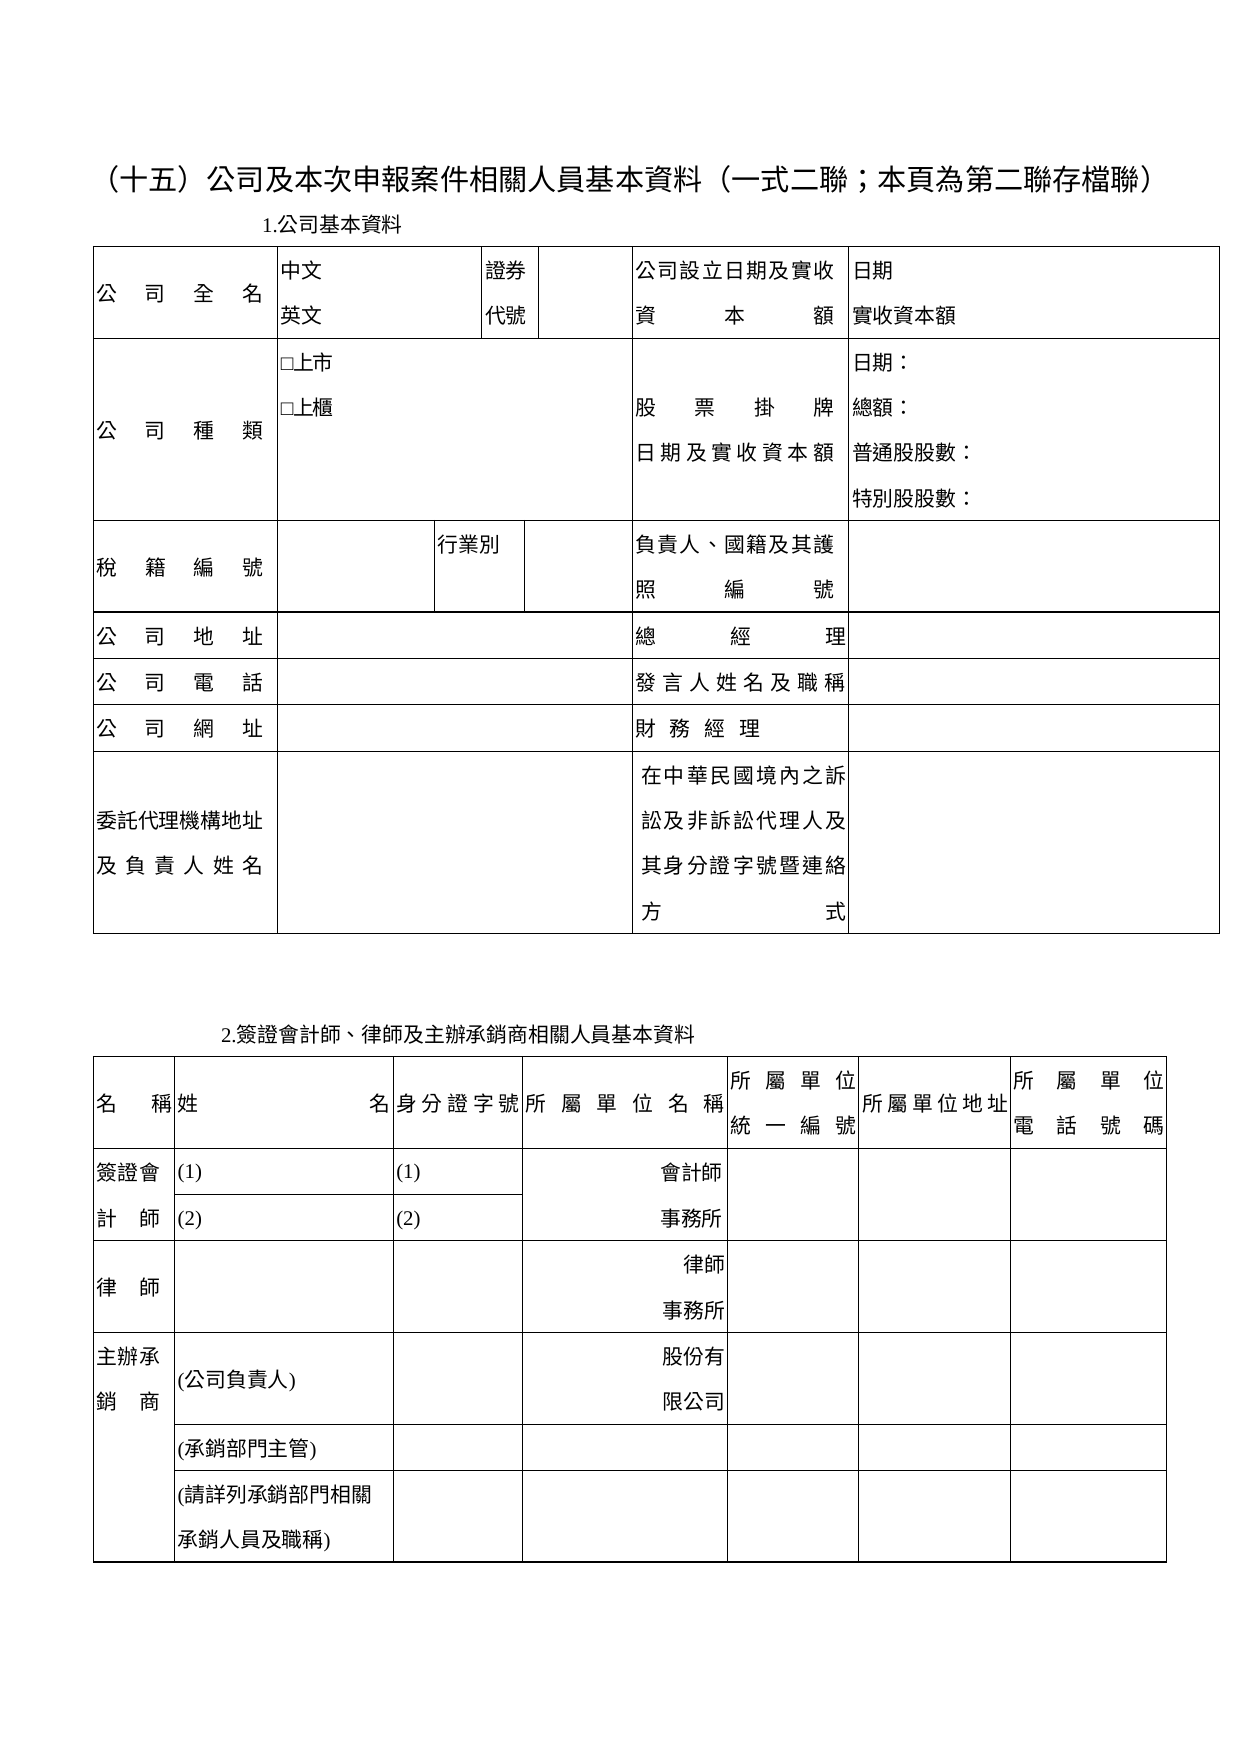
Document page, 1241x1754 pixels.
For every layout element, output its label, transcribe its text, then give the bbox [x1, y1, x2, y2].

table_header 身分證字號 [394, 1057, 522, 1147]
table_cell [728, 1241, 858, 1332]
table_cell 財 務 經 理 [633, 705, 848, 751]
table_header 證券 代號 [482, 247, 538, 337]
table_cell [1011, 1471, 1166, 1561]
table_header 公司全名 [94, 247, 277, 337]
table_cell [525, 521, 632, 611]
table_cell [394, 1425, 522, 1470]
table_cell 會計師 事務所 [523, 1149, 727, 1240]
table_cell [849, 521, 1219, 611]
table_cell 股票掛牌 日期及實收資本額 [633, 339, 848, 520]
table_cell (承銷部門主管) [175, 1425, 393, 1470]
table_cell [859, 1425, 1010, 1470]
table_cell 發言人姓名及職稱 [633, 659, 848, 704]
table_cell (請詳列承銷部門相關承銷人員及職稱) [175, 1471, 393, 1561]
table_cell (1) [394, 1149, 522, 1194]
table_header 公司設立日期及實收資本額 [633, 247, 848, 337]
table_cell [278, 521, 434, 611]
table_cell [394, 1241, 522, 1332]
table_cell [278, 752, 632, 933]
table_cell 負責人、國籍及其護照編號 [633, 521, 848, 611]
table_cell 行業別 [435, 521, 524, 611]
text 2.簽證會計師、律師及主辦承銷商相關人員基本資料 [183, 1010, 1181, 1056]
table_cell [728, 1333, 858, 1423]
table_cell [278, 613, 632, 658]
table_cell (1) [175, 1149, 393, 1194]
table_header 所屬單位地址 [859, 1057, 1010, 1147]
table_cell (2) [394, 1195, 522, 1240]
table_cell [175, 1241, 393, 1332]
table_header 日期 實收資本額 [849, 247, 1219, 337]
table_cell [523, 1471, 727, 1561]
table_cell [728, 1149, 858, 1240]
table_cell 律師 事務所 [523, 1241, 727, 1332]
table_cell [728, 1425, 858, 1470]
table_cell [849, 752, 1219, 933]
table_header 所屬單位 統一編號 [728, 1057, 858, 1147]
table_header 所屬單位名稱 [523, 1057, 727, 1147]
table_cell [394, 1333, 522, 1423]
table_cell 總經理 [633, 613, 848, 658]
table_cell 律師 [94, 1241, 174, 1332]
table_header 所屬單位 電話號碼 [1011, 1057, 1166, 1147]
text 1.公司基本資料 [224, 201, 1181, 246]
table_cell [859, 1333, 1010, 1423]
table_cell 公司網址 [94, 705, 277, 751]
table_cell [849, 705, 1219, 751]
table_cell (公司負責人) [175, 1333, 393, 1423]
table_cell 公司種類 [94, 339, 277, 520]
table_cell [1011, 1241, 1166, 1332]
table_cell [728, 1471, 858, 1561]
table_cell [1011, 1333, 1166, 1423]
table_cell [1011, 1425, 1166, 1470]
text （十五）公司及本次申報案件相關人員基本資料（一式二聯；本頁為第二聯存檔聯） [90, 155, 1181, 201]
table_header 名稱 [94, 1057, 174, 1147]
table_cell 稅籍編號 [94, 521, 277, 611]
table_cell 日期： 總額： 普通股股數： 特別股股數： [849, 339, 1219, 520]
table_cell [523, 1425, 727, 1470]
table_cell [278, 705, 632, 751]
table_cell 主辦承銷商 [94, 1333, 174, 1561]
table_cell [859, 1149, 1010, 1240]
table_cell [394, 1471, 522, 1561]
table_cell □上市 □上櫃 [278, 339, 632, 520]
table_cell [859, 1241, 1010, 1332]
table_header 中文 英文 [278, 247, 481, 337]
table_cell [859, 1471, 1010, 1561]
table_cell (2) [175, 1195, 393, 1240]
table_header [539, 247, 632, 337]
table_cell [849, 659, 1219, 704]
table_header 姓名 [175, 1057, 393, 1147]
table_cell [278, 659, 632, 704]
table_cell 股份有限公司 [523, 1333, 727, 1423]
table_cell [849, 613, 1219, 658]
table_cell 簽證會計師 [94, 1149, 174, 1240]
table_cell 委託代理機構地址 及負責人姓名 [94, 752, 277, 933]
table_cell [1011, 1149, 1166, 1240]
table_cell 公司地址 [94, 613, 277, 658]
table_cell 公司電話 [94, 659, 277, 704]
table_cell 在中華民國境內之訴訟及非訴訟代理人及其身分證字號暨連絡方式 [633, 752, 848, 933]
